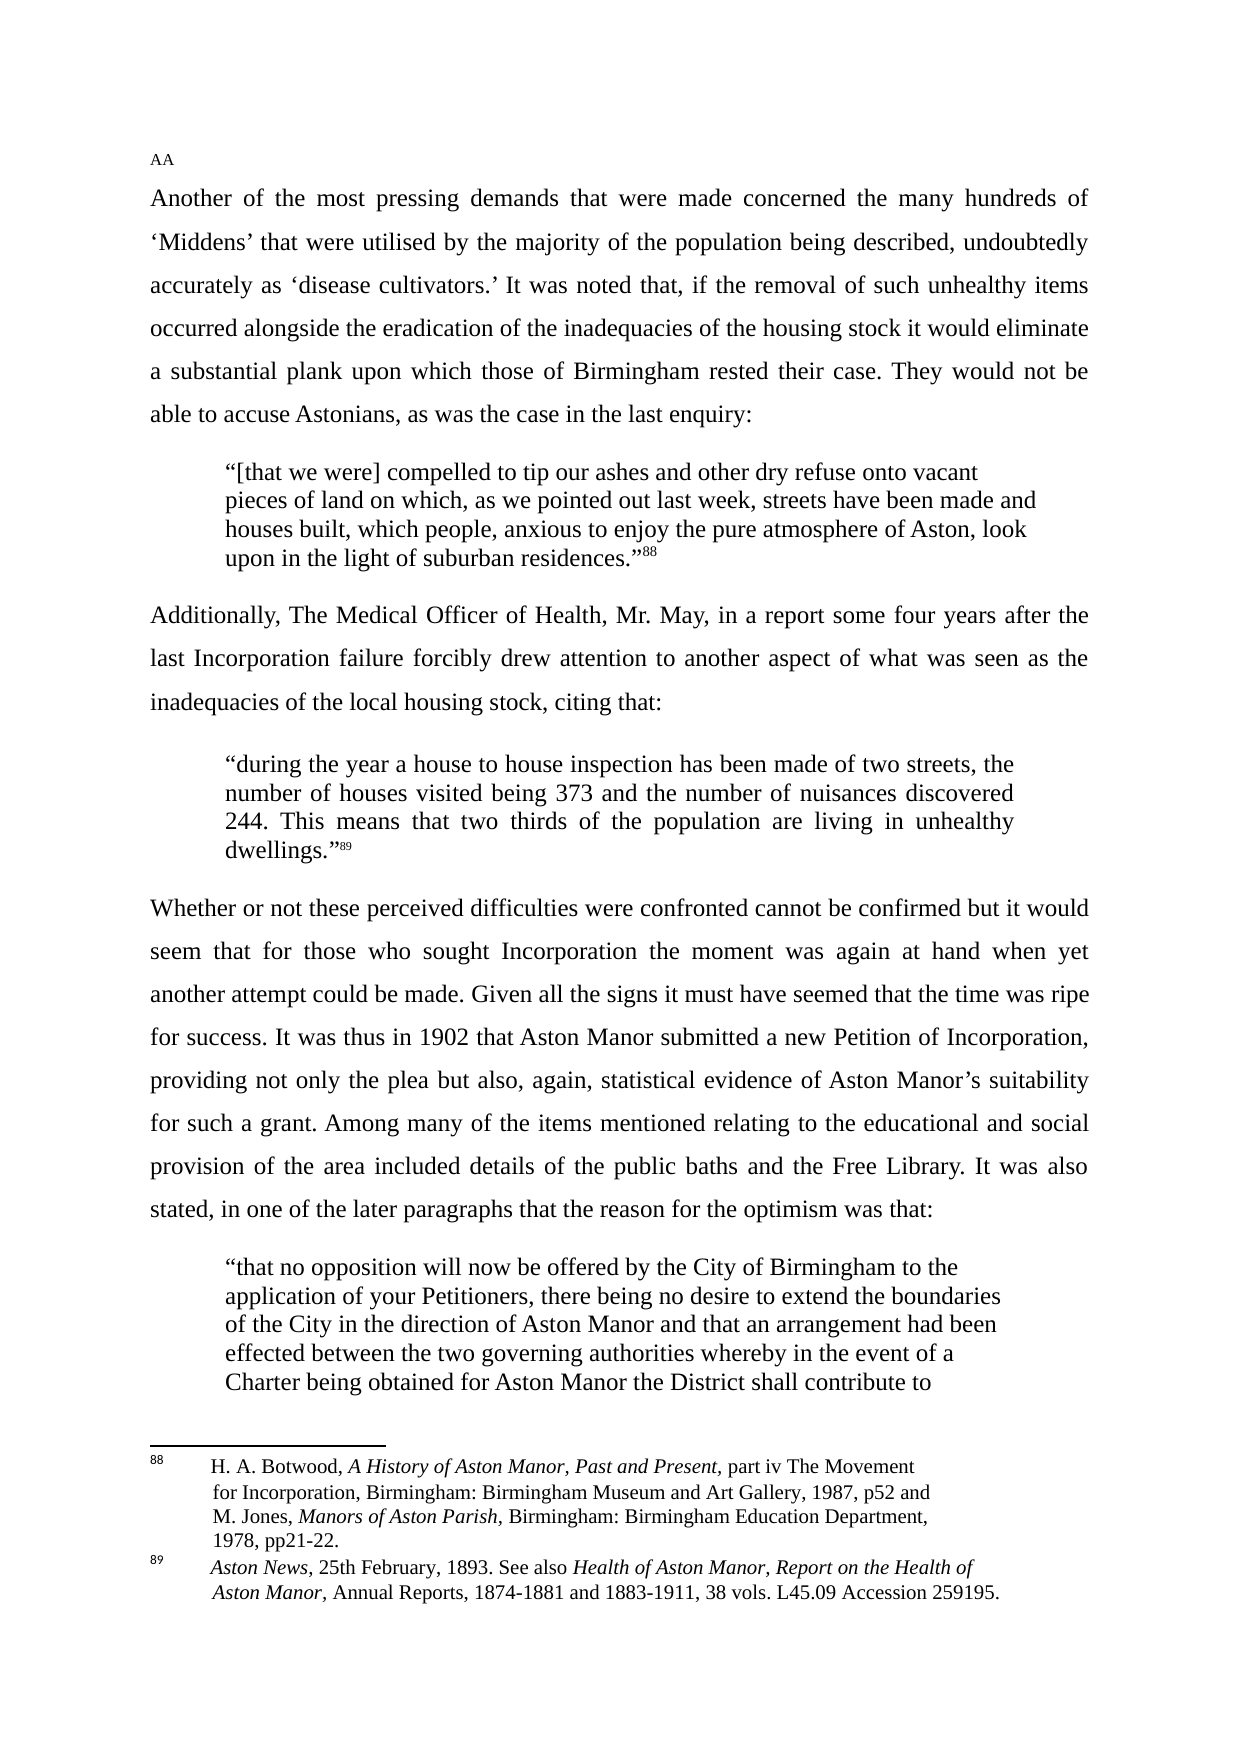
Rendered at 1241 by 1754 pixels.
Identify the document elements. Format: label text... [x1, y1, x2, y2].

text Whether or not these perceived difficulties were confronted cannot be confirmed but it would seem that for those who sought Incorporation the moment was again at hand when yet another attempt could be made. Given all the signs it must have seemed that the time was ripe for success. It was thus in 1902 that Aston Manor submitted a new Petition of Incorporation, providing not only the plea but also, again, statistical evidence of Aston Manor’s suitability for such a grant. Among many of the items mentioned relating to the educational and social provision of the area included details of the public baths and the Free Library. It was also stated, in one of the later paragraphs that the reason for the optimism was that: [150, 893, 1090, 1223]
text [225, 1252, 1015, 1396]
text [150, 150, 1090, 428]
text “during the year a house to house inspection has been made of two streets, the number of houses visited being 373 and the number of nuisances discovered 244. This means that two thirds of the population are living in unhealthy dwellings.” [225, 749, 1015, 864]
text Additionally, The Medical Officer of Health, Mr. May, in a report some four years after the last Incorporation failure forcibly drew attention to another aspect of what was seen as the inadequacies of the local housing stock, citing that: [150, 600, 1090, 715]
text “[that we were] compelled to tip our ashes and other dry refuse onto vacant pieces of land on which, as we pointed out last week, streets have been made and houses built, which people, anxious to enjoy the pure atmosphere of Aston, look upon in the light of suburban residences.” [225, 457, 1037, 572]
